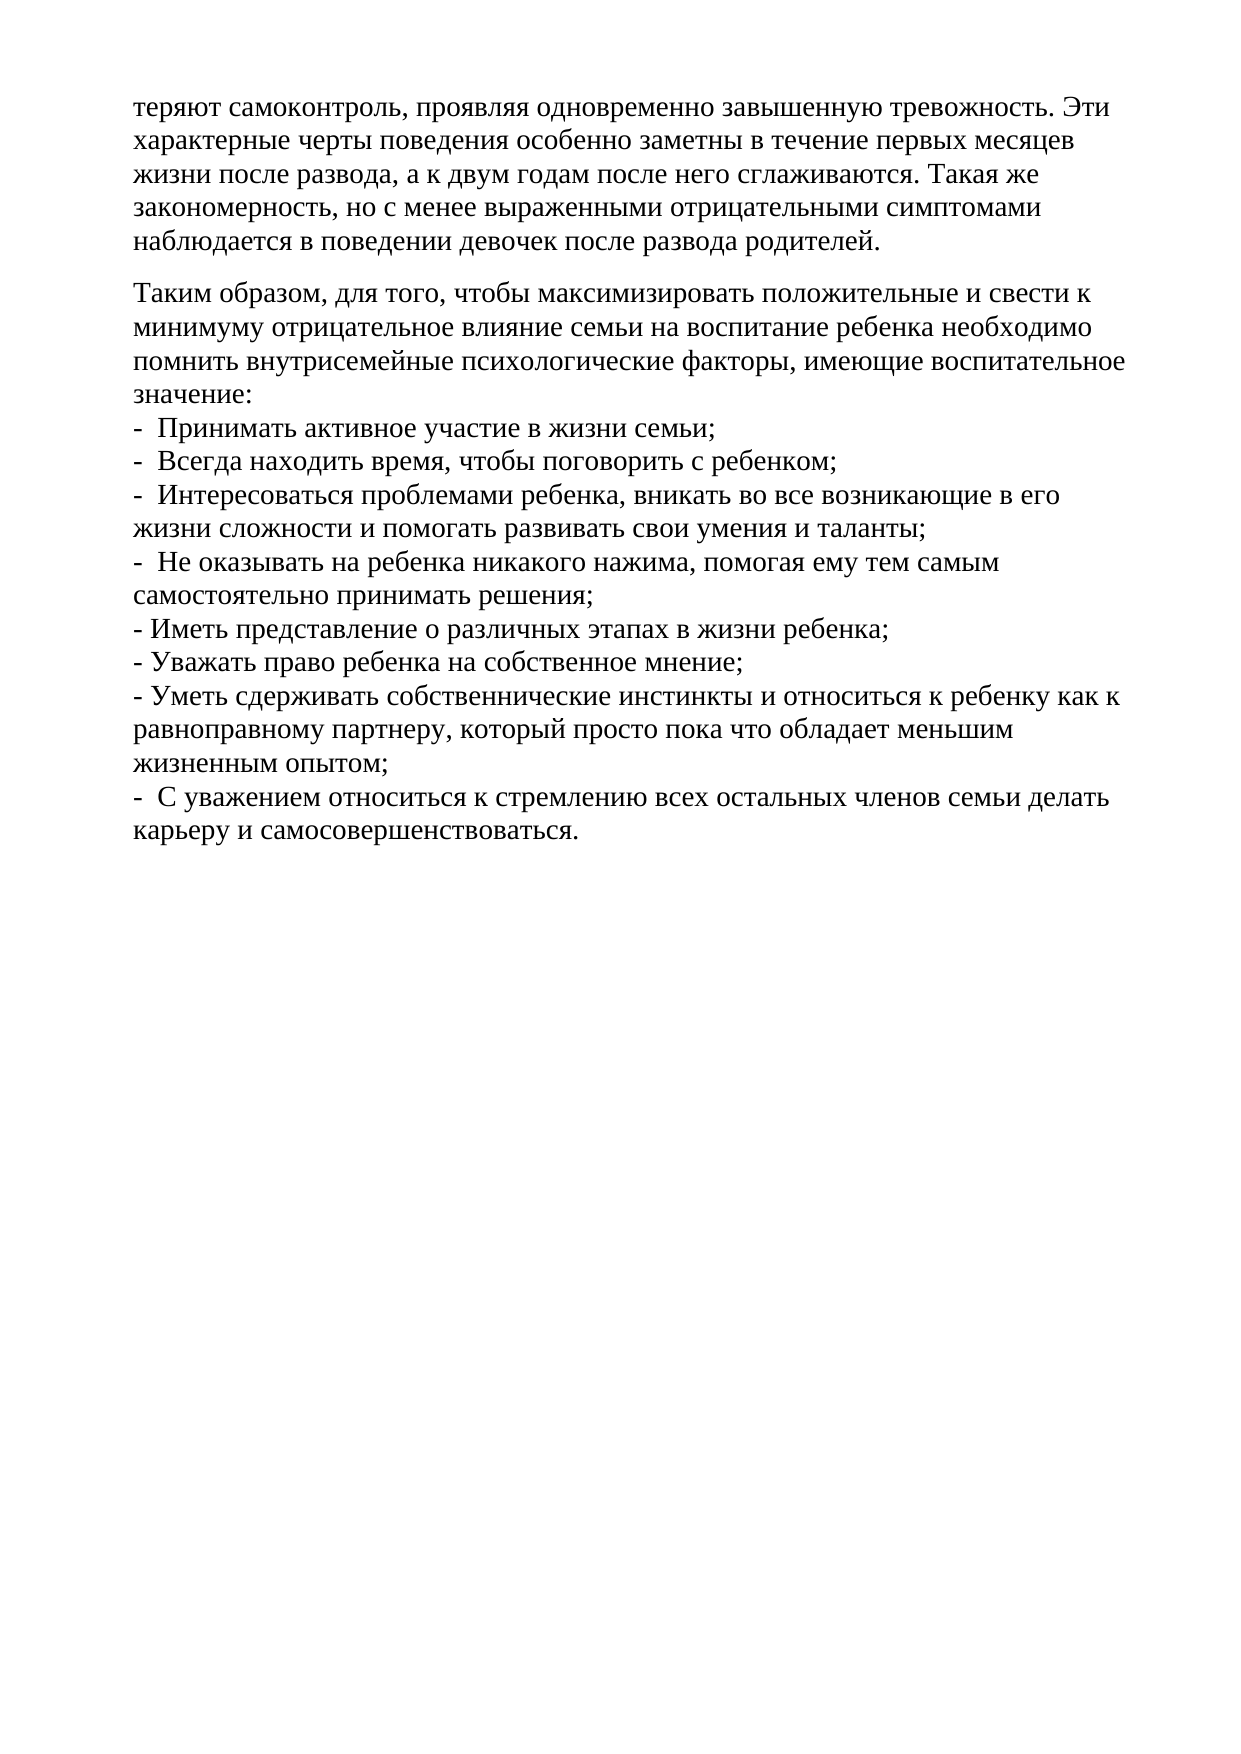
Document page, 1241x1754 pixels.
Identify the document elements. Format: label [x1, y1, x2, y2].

text [133, 89, 1137, 846]
